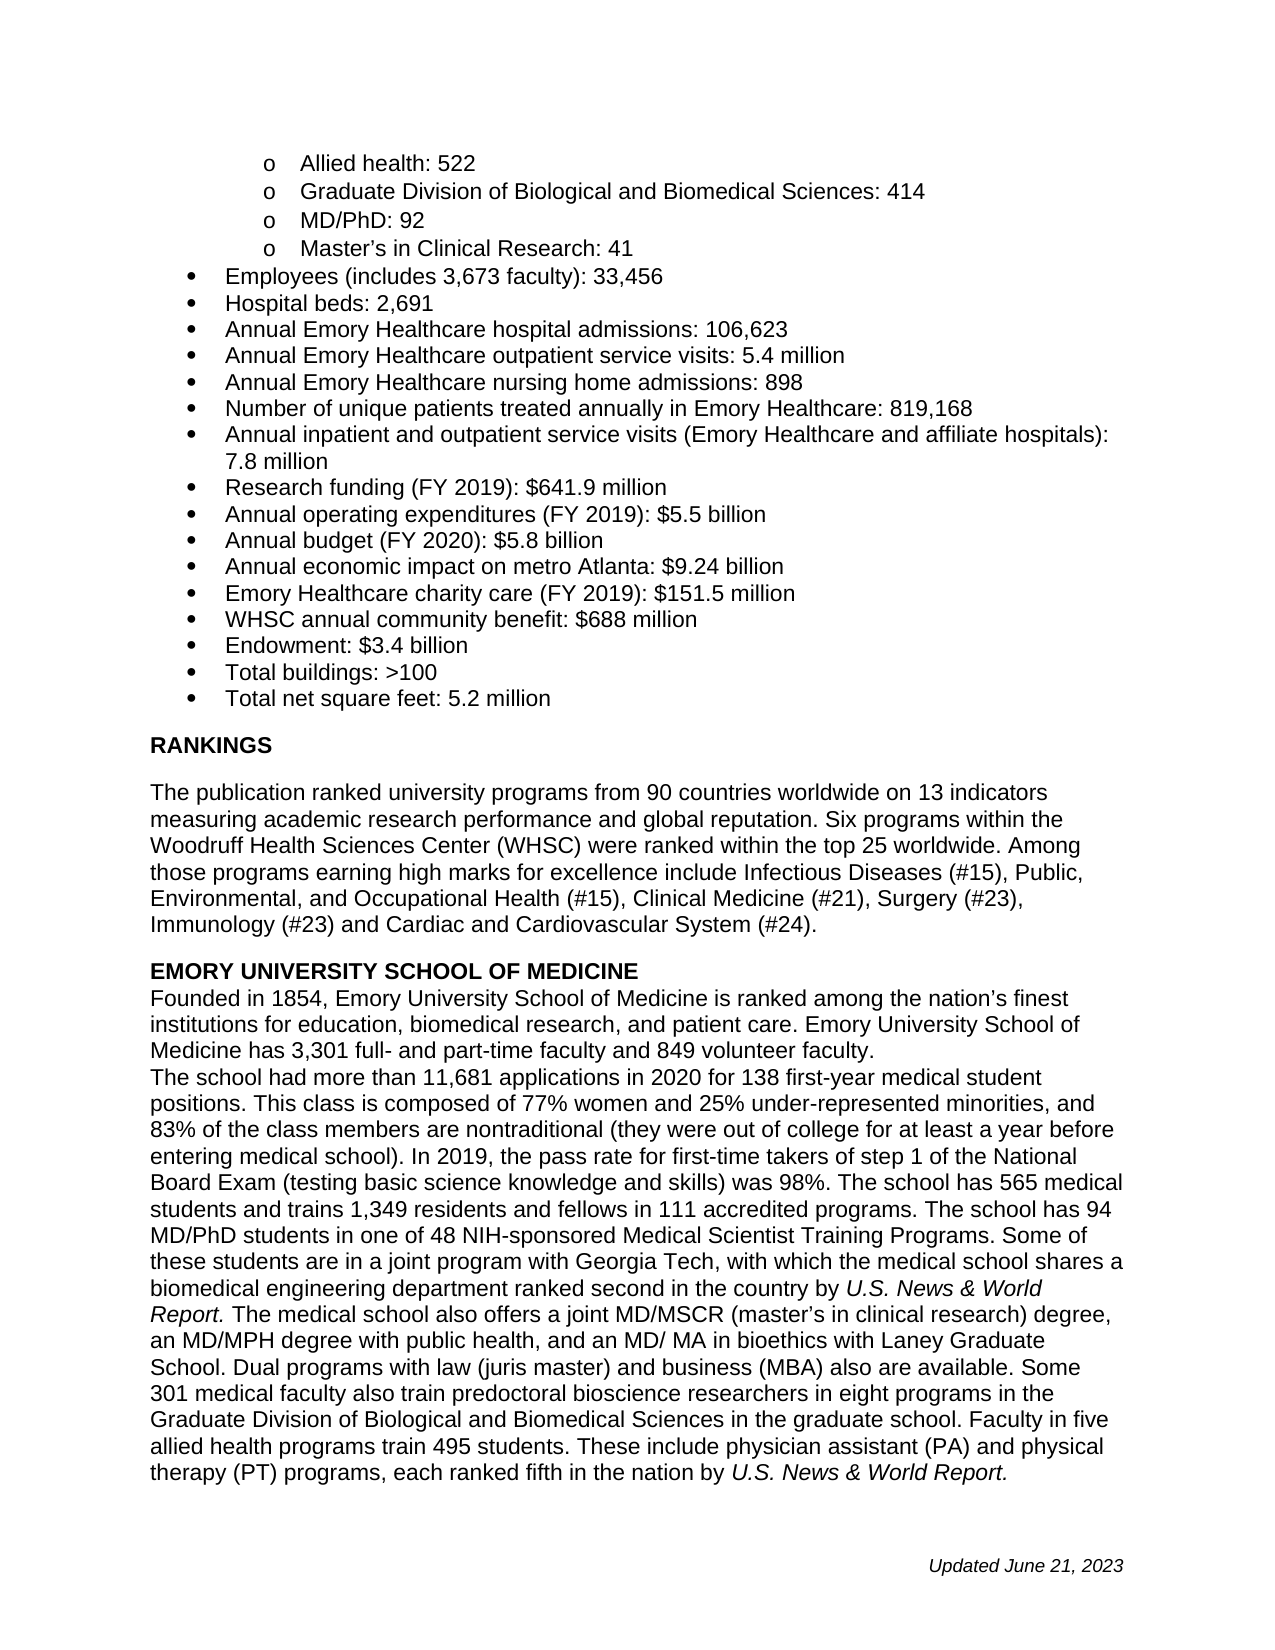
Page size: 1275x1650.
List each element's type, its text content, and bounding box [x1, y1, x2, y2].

list Employees (includes 3,673 faculty): 33,456 [187, 263, 1125, 290]
list Endowment: $3.4 billion [187, 632, 1125, 659]
list Total buildings: >100 [187, 659, 1125, 685]
list Hospital beds: 2,691 [187, 290, 1125, 316]
subtitle EMORY UNIVERSITY SCHOOL OF MEDICINE [150, 958, 1125, 985]
list Total net square feet: 5.2 million [187, 685, 1125, 711]
text Founded in 1854, Emory University School of Medicine is ranked among the nation’s finest institutions for education, biomedical research, and patient care. Emory University School of Medicine has 3,301 full- and part-time faculty and 849 volunteer faculty. [150, 985, 1125, 1064]
list Allied health: 522 [262, 150, 1125, 178]
text The school had more than 11,681 applications in 2020 for 138 first-year medical student positions. This class is composed of 77% women and 25% under-represented minorities, and 83% of the class members are nontraditional (they were out of college for at least a year before entering medical school). In 2019, the pass rate for first-time takers of step 1 of the National Board Exam (testing basic science knowledge and skills) was 98%. The school has 565 medical students and trains 1,349 residents and fellows in 111 accredited programs. The school has 94 MD/PhD students in one of 48 NIH-sponsored Medical Scientist Training Programs. Some of these students are in a joint program with Georgia Tech, with which the medical school shares a biomedical engineering department ranked second in the country by U.S. News & World Report. The medical school also offers a joint MD/MSCR (master’s in clinical research) degree, an MD/MPH degree with public health, and an MD/ MA in bioethics with Laney Graduate School. Dual programs with law (juris master) and business (MBA) also are available. Some 301 medical faculty also train predoctoral bioscience researchers in eight programs in the Graduate Division of Biological and Biomedical Sciences in the graduate school. Faculty in five allied health programs train 495 students. These include physician assistant (PA) and physical therapy (PT) programs, each ranked fifth in the nation by U.S. News & World Report. [150, 1064, 1125, 1485]
list Master’s in Clinical Research: 41 [262, 235, 1125, 263]
list Annual Emory Healthcare hospital admissions: 106,623 [187, 316, 1125, 342]
list WHSC annual community benefit: $688 million [187, 606, 1125, 632]
list Number of unique patients treated annually in Emory Healthcare: 819,168 [187, 395, 1125, 421]
list Emory Healthcare charity care (FY 2019): $151.5 million [187, 579, 1125, 606]
subtitle Rankings [150, 732, 1125, 758]
list Annual inpatient and outpatient service visits (Emory Healthcare and affiliate hospitals): 7.8 million [187, 421, 1125, 474]
list Research funding (FY 2019): $641.9 million [187, 474, 1125, 501]
list Annual budget (FY 2020): $5.8 billion [187, 527, 1125, 553]
subtitle The publication ranked university programs from 90 countries worldwide on 13 indicators measuring academic research performance and global reputation. Six programs within the Woodruff Health Sciences Center (WHSC) were ranked within the top 25 worldwide. Among those programs earning high marks for excellence include Infectious Diseases (#15), Public, Environmental, and Occupational Health (#15), Clinical Medicine (#21), Surgery (#23), Immunology (#23) and Cardiac and Cardiovascular System (#24). [150, 779, 1125, 937]
list Annual operating expenditures (FY 2019): $5.5 billion [187, 501, 1125, 527]
list Annual economic impact on metro Atlanta: $9.24 billion [187, 553, 1125, 579]
list Graduate Division of Biological and Biomedical Sciences: 414 [262, 178, 1125, 207]
list Annual Emory Healthcare nursing home admissions: 898 [187, 369, 1125, 395]
list MD/PhD: 92 [262, 207, 1125, 235]
list Annual Emory Healthcare outpatient service visits: 5.4 million [187, 342, 1125, 369]
